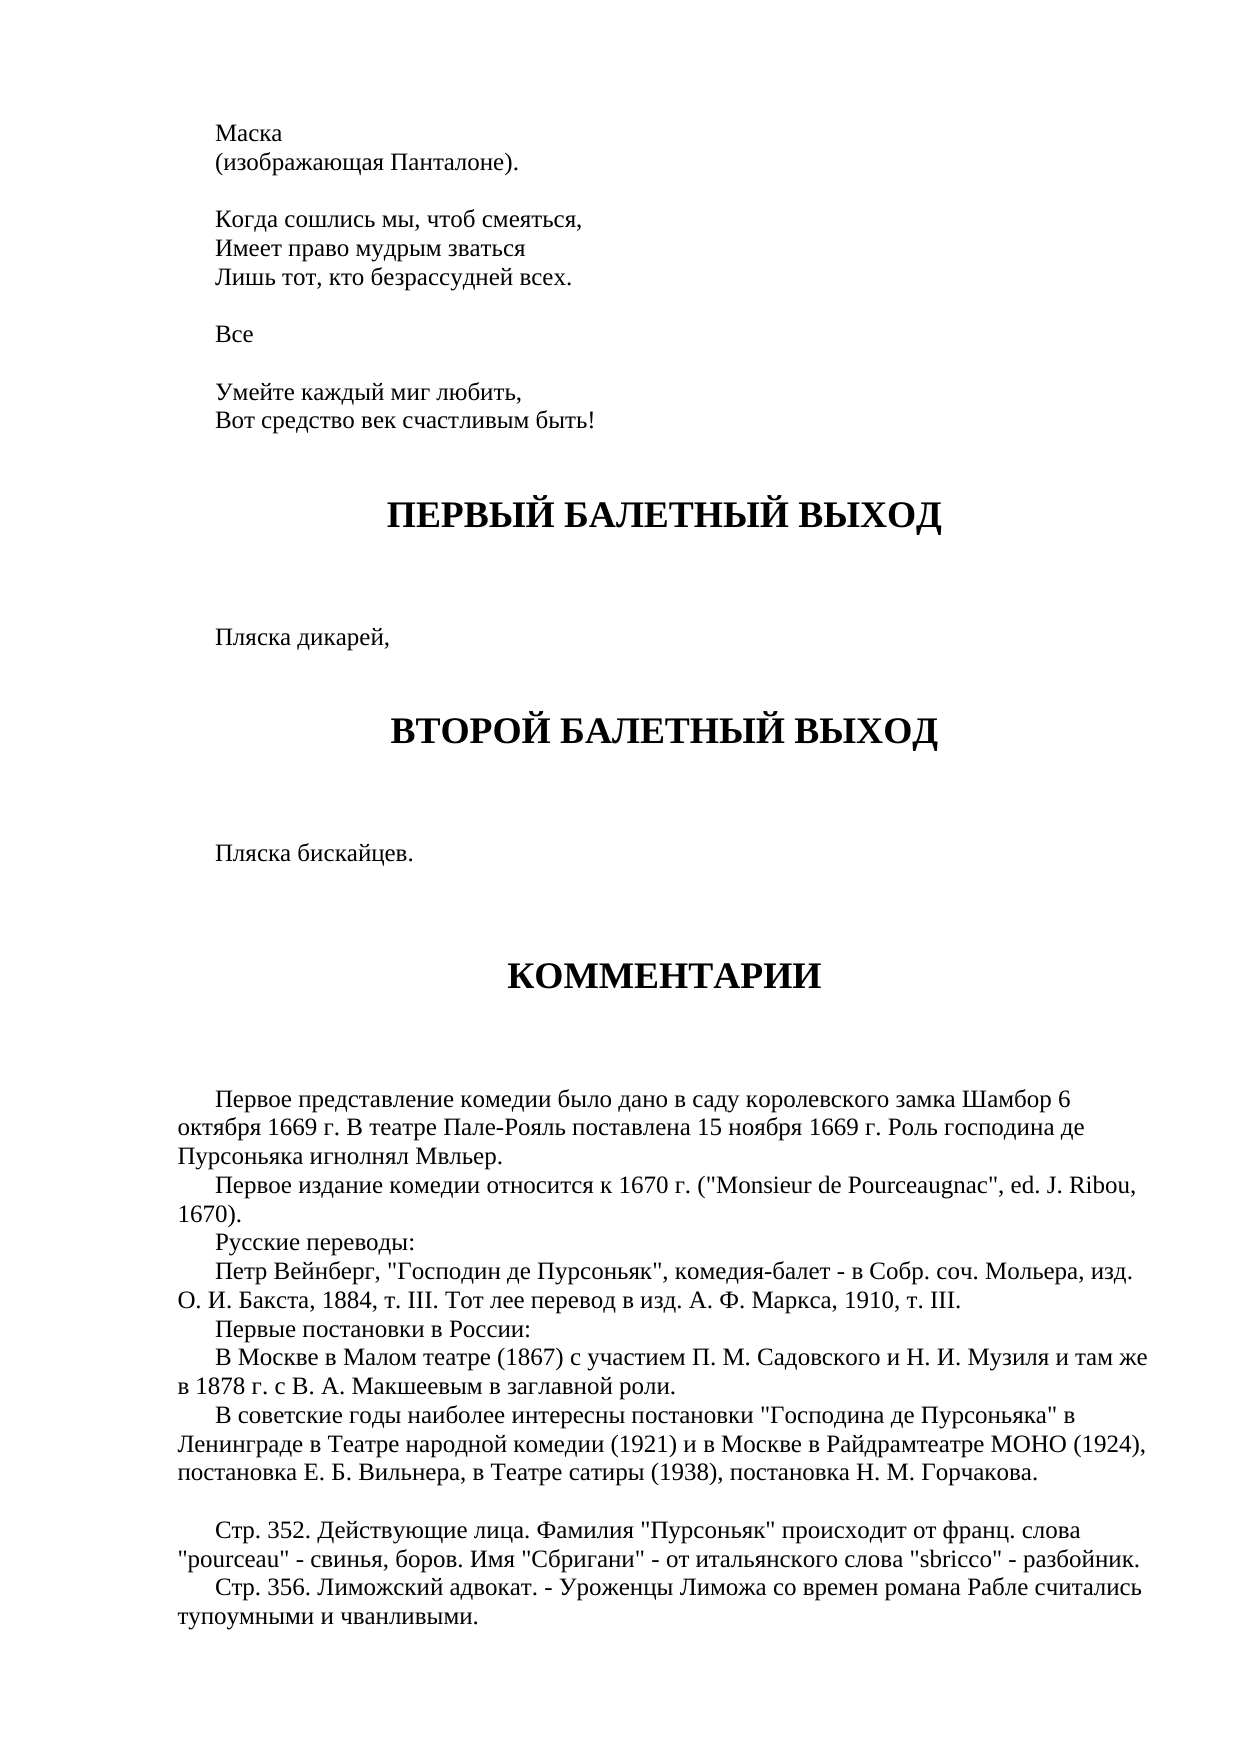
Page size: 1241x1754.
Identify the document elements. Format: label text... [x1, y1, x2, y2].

subtitle ВТОРОЙ БАЛЕТНЫЙ ВЫХОД [177, 709, 1152, 752]
text Пляска бискайцев. [177, 781, 1152, 925]
text Пляска дикарей, [177, 564, 1152, 679]
subtitle ПЕРВЫЙ БАЛЕТНЫЙ ВЫХОД [177, 492, 1152, 535]
subtitle КОММЕНТАРИИ [177, 954, 1152, 997]
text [177, 1026, 1152, 1630]
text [177, 118, 1152, 463]
